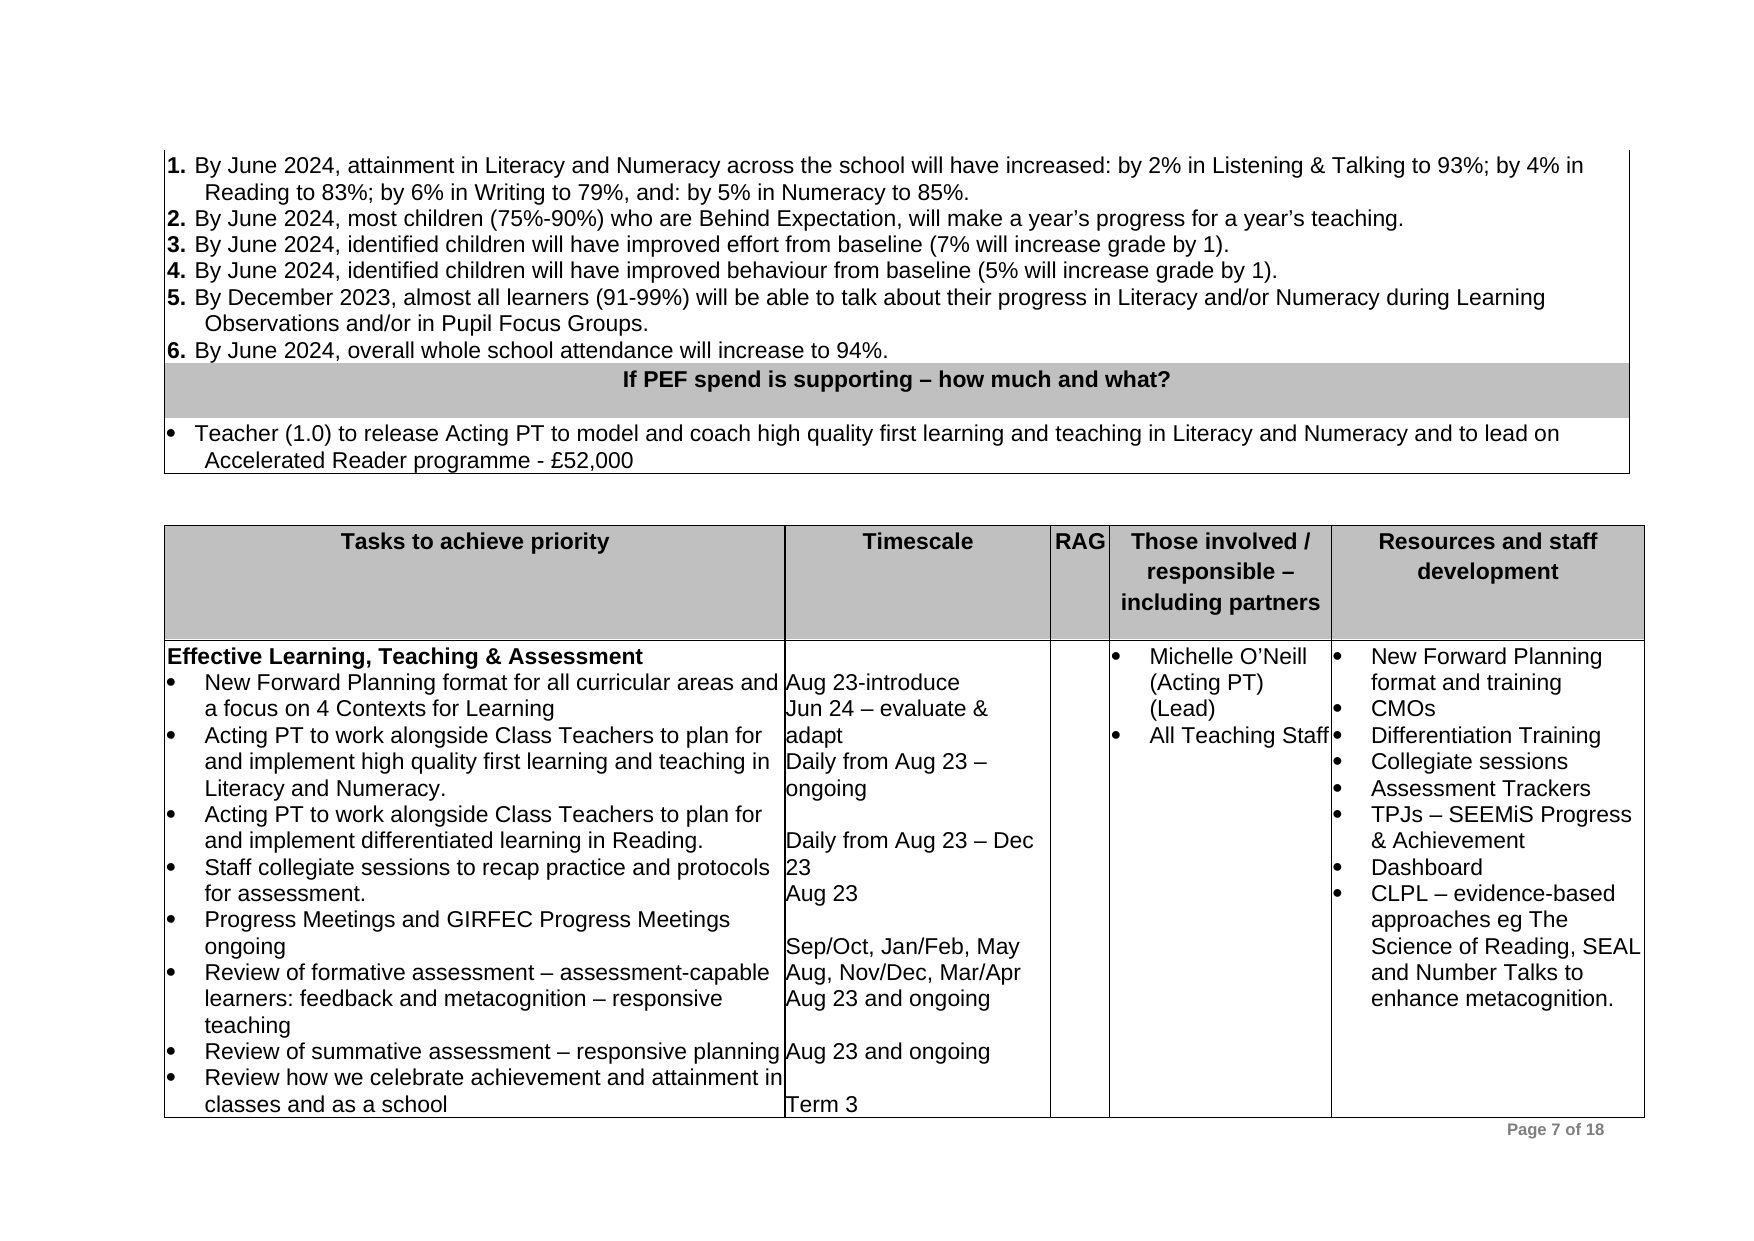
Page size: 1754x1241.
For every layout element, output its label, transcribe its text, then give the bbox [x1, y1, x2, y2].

table_cell By June 2024, attainment in Literacy and Numeracy across the school will have increased: by 2% in Listening & Talking to 93%; by 4% in Reading to 83%; by 6% in Writing to 79%, and: by 5% in Numeracy to 85%. By June 2024, most children (75%-90%) who are Behind Expectation, will make a year’s progress for a year’s teaching. By June 2024, identified children will have improved effort from baseline (7% will increase grade by 1). By June 2024, identified children will have improved behaviour from baseline (5% will increase grade by 1). By December 2023, almost all learners (91-99%) will be able to talk about their progress in Literacy and/or Numeracy during Learning Observations and/or in Pupil Focus Groups. By June 2024, overall whole school attendance will increase to 94%. [165, 150, 1629, 363]
table_cell Effective Learning, Teaching & Assessment New Forward Planning format for all curricular areas and a focus on 4 Contexts for Learning Acting PT to work alongside Class Teachers to plan for and implement high quality first learning and teaching in Literacy and Numeracy. Acting PT to work alongside Class Teachers to plan for and implement differentiated learning in Reading. Staff collegiate sessions to recap practice and protocols for assessment. Progress Meetings and GIRFEC Progress Meetings ongoing Review of formative assessment – assessment-capable learners: feedback and metacognition – responsive teaching Review of summative assessment – responsive planning Review how we celebrate achievement and attainment in classes and as a school [165, 641, 784, 1117]
table_cell Aug 23-introduce Jun 24 – evaluate & adapt Daily from Aug 23 – ongoing Daily from Aug 23 – Dec 23 Aug 23 Sep/Oct, Jan/Feb, May Aug, Nov/Dec, Mar/Apr Aug 23 and ongoing Aug 23 and ongoing Term 3 [786, 641, 1050, 1117]
table_header Resources and staff development [1332, 526, 1644, 639]
table_header Timescale [786, 526, 1050, 639]
table_cell Michelle O’Neill (Acting PT) (Lead) All Teaching Staff [1110, 641, 1331, 1117]
table_cell New Forward Planning format and training CMOs Differentiation Training Collegiate sessions Assessment Trackers TPJs – SEEMiS Progress & Achievement Dashboard CLPL – evidence-based approaches eg The Science of Reading, SEAL and Number Talks to enhance metacognition. [1332, 641, 1644, 1117]
table_header RAG [1051, 526, 1109, 639]
table_cell [1051, 641, 1109, 1117]
table_cell Teacher (1.0) to release Acting PT to model and coach high quality first learning and teaching in Literacy and Numeracy and to lead on Accelerated Reader programme - £52,000 [165, 418, 1629, 473]
table_header Tasks to achieve priority [165, 526, 784, 639]
table_header Those involved / responsible – including partners [1110, 526, 1331, 639]
table_cell ​If PEF spend is supporting – how much and what? [165, 363, 1629, 418]
